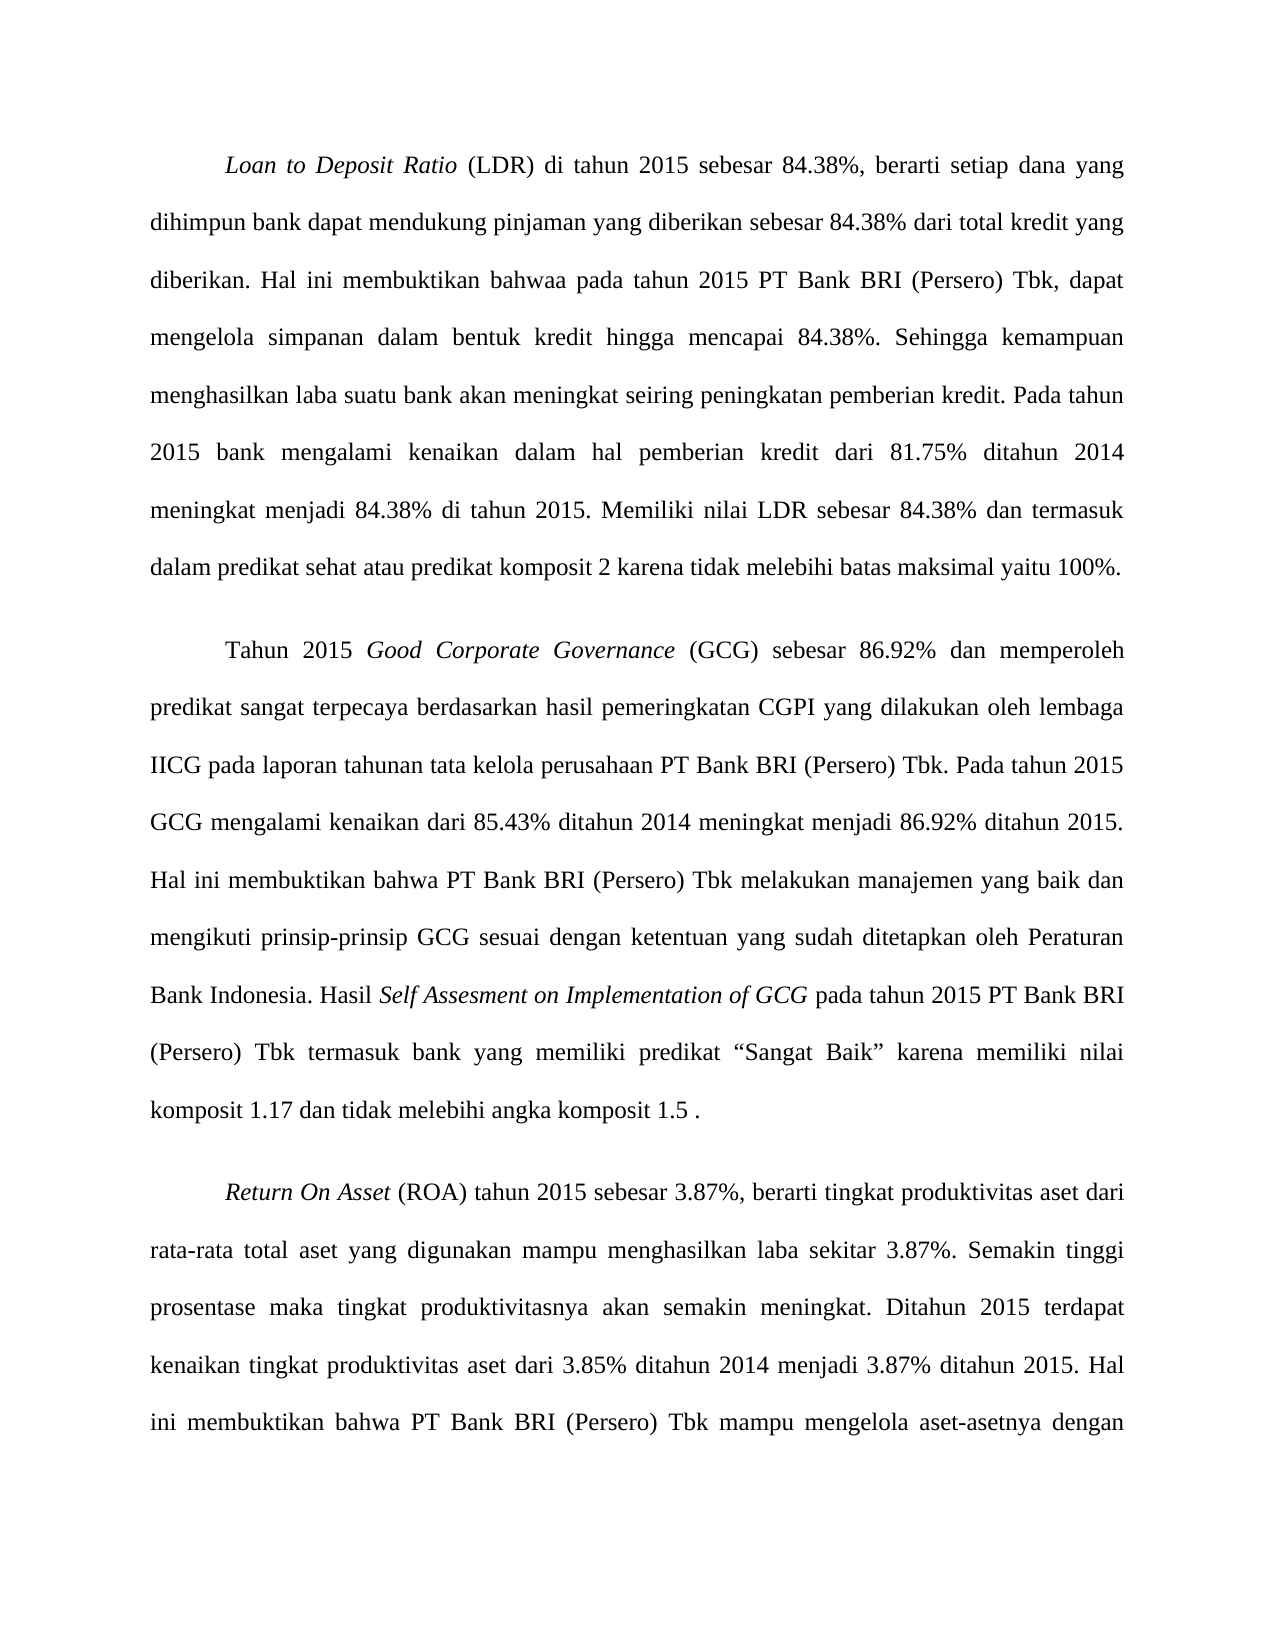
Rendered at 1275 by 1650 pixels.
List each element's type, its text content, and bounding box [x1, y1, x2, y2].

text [150, 1177, 1125, 1436]
text Tahun 2015 Good Corporate Governance (GCG) sebesar 86.92% dan memperoleh predikat sangat terpecaya berdasarkan hasil pemeringkatan CGPI yang dilakukan oleh lembaga IICG pada laporan tahunan tata kelola perusahaan PT Bank BRI (Persero) Tbk. Pada tahun 2015 GCG mengalami kenaikan dari 85.43% ditahun 2014 meningkat menjadi 86.92% ditahun 2015. Hal ini membuktikan bahwa PT Bank BRI (Persero) Tbk melakukan manajemen yang baik dan mengikuti prinsip-prinsip GCG sesuai dengan ketentuan yang sudah ditetapkan oleh Peraturan Bank Indonesia. Hasil Self Assesment on Implementation of GCG pada tahun 2015 PT Bank BRI (Persero) Tbk termasuk bank yang memiliki predikat “Sangat Baik” karena memiliki nilai komposit 1.17 dan tidak melebihi angka komposit 1.5 . [150, 635, 1125, 1124]
text Loan to Deposit Ratio (LDR) di tahun 2015 sebesar 84.38%, berarti setiap dana yang dihimpun bank dapat mendukung pinjaman yang diberikan sebesar 84.38% dari total kredit yang diberikan. Hal ini membuktikan bahwaa pada tahun 2015 PT Bank BRI (Persero) Tbk, dapat mengelola simpanan dalam bentuk kredit hingga mencapai 84.38%. Sehingga kemampuan menghasilkan laba suatu bank akan meningkat seiring peningkatan pemberian kredit. Pada tahun 2015 bank mengalami kenaikan dalam hal pemberian kredit dari 81.75% ditahun 2014 meningkat menjadi 84.38% di tahun 2015. Memiliki nilai LDR sebesar 84.38% dan termasuk dalam predikat sehat atau predikat komposit 2 karena tidak melebihi batas maksimal yaitu 100%. [150, 150, 1125, 581]
